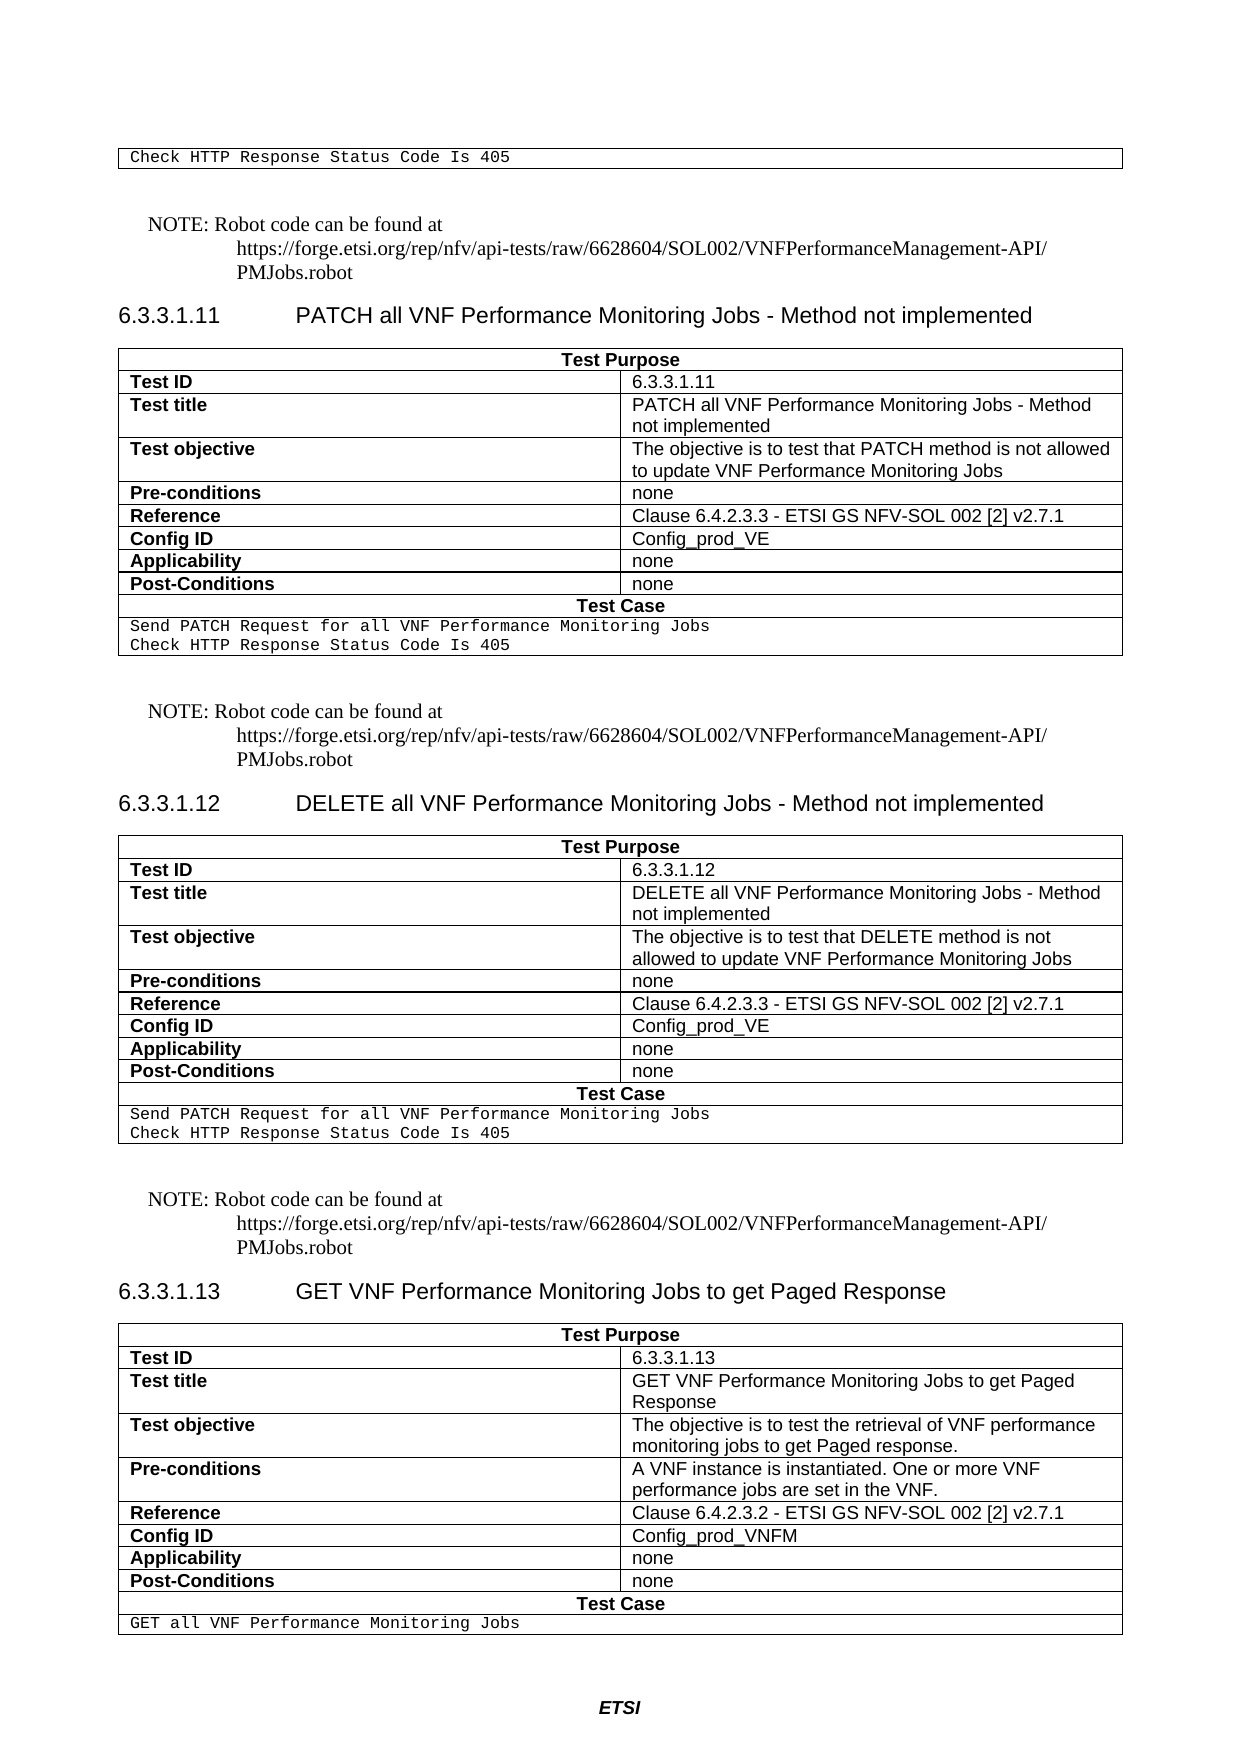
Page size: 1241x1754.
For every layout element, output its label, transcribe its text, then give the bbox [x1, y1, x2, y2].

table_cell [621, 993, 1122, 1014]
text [148, 1187, 1122, 1259]
subtitle 6.3.3.1.13 GET VNF Performance Monitoring Jobs to get Paged Response [118, 1278, 1122, 1304]
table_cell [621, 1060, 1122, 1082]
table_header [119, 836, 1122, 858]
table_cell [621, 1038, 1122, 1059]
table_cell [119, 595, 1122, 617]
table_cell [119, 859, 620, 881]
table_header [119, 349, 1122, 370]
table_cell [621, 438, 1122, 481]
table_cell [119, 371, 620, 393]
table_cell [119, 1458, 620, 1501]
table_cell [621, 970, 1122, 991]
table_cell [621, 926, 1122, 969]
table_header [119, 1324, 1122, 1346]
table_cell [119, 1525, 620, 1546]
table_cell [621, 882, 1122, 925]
subtitle 6.3.3.1.12 DELETE all VNF Performance Monitoring Jobs - Method not implemented [118, 790, 1122, 817]
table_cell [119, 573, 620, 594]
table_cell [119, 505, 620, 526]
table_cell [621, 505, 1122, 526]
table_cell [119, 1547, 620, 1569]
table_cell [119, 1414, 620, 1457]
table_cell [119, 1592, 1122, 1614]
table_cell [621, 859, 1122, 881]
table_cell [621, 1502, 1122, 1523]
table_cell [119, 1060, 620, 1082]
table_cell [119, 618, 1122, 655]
text NOTE: Robot code can be found at https://forge.etsi.org/rep/nfv/api-tests/raw/6628604/SOL002/VNFPerformanceManagement-API/PMJobs.robot [148, 699, 1122, 771]
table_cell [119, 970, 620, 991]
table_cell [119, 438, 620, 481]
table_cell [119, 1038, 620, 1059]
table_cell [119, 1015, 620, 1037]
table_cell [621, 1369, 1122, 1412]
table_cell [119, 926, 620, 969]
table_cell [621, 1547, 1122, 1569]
subtitle 6.3.3.1.11 PATCH all VNF Performance Monitoring Jobs - Method not implemented [118, 302, 1122, 329]
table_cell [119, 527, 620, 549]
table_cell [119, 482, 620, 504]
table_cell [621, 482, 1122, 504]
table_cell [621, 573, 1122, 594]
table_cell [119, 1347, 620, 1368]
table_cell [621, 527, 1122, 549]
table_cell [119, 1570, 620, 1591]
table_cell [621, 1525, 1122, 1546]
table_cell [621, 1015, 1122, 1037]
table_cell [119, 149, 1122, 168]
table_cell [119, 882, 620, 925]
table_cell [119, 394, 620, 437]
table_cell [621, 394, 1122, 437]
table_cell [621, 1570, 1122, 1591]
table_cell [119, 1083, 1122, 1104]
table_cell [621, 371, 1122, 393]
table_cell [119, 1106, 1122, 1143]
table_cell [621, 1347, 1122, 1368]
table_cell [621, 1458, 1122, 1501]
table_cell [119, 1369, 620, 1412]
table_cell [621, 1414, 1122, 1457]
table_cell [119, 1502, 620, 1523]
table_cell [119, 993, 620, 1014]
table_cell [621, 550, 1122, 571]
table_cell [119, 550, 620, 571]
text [148, 211, 1122, 284]
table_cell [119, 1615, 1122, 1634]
